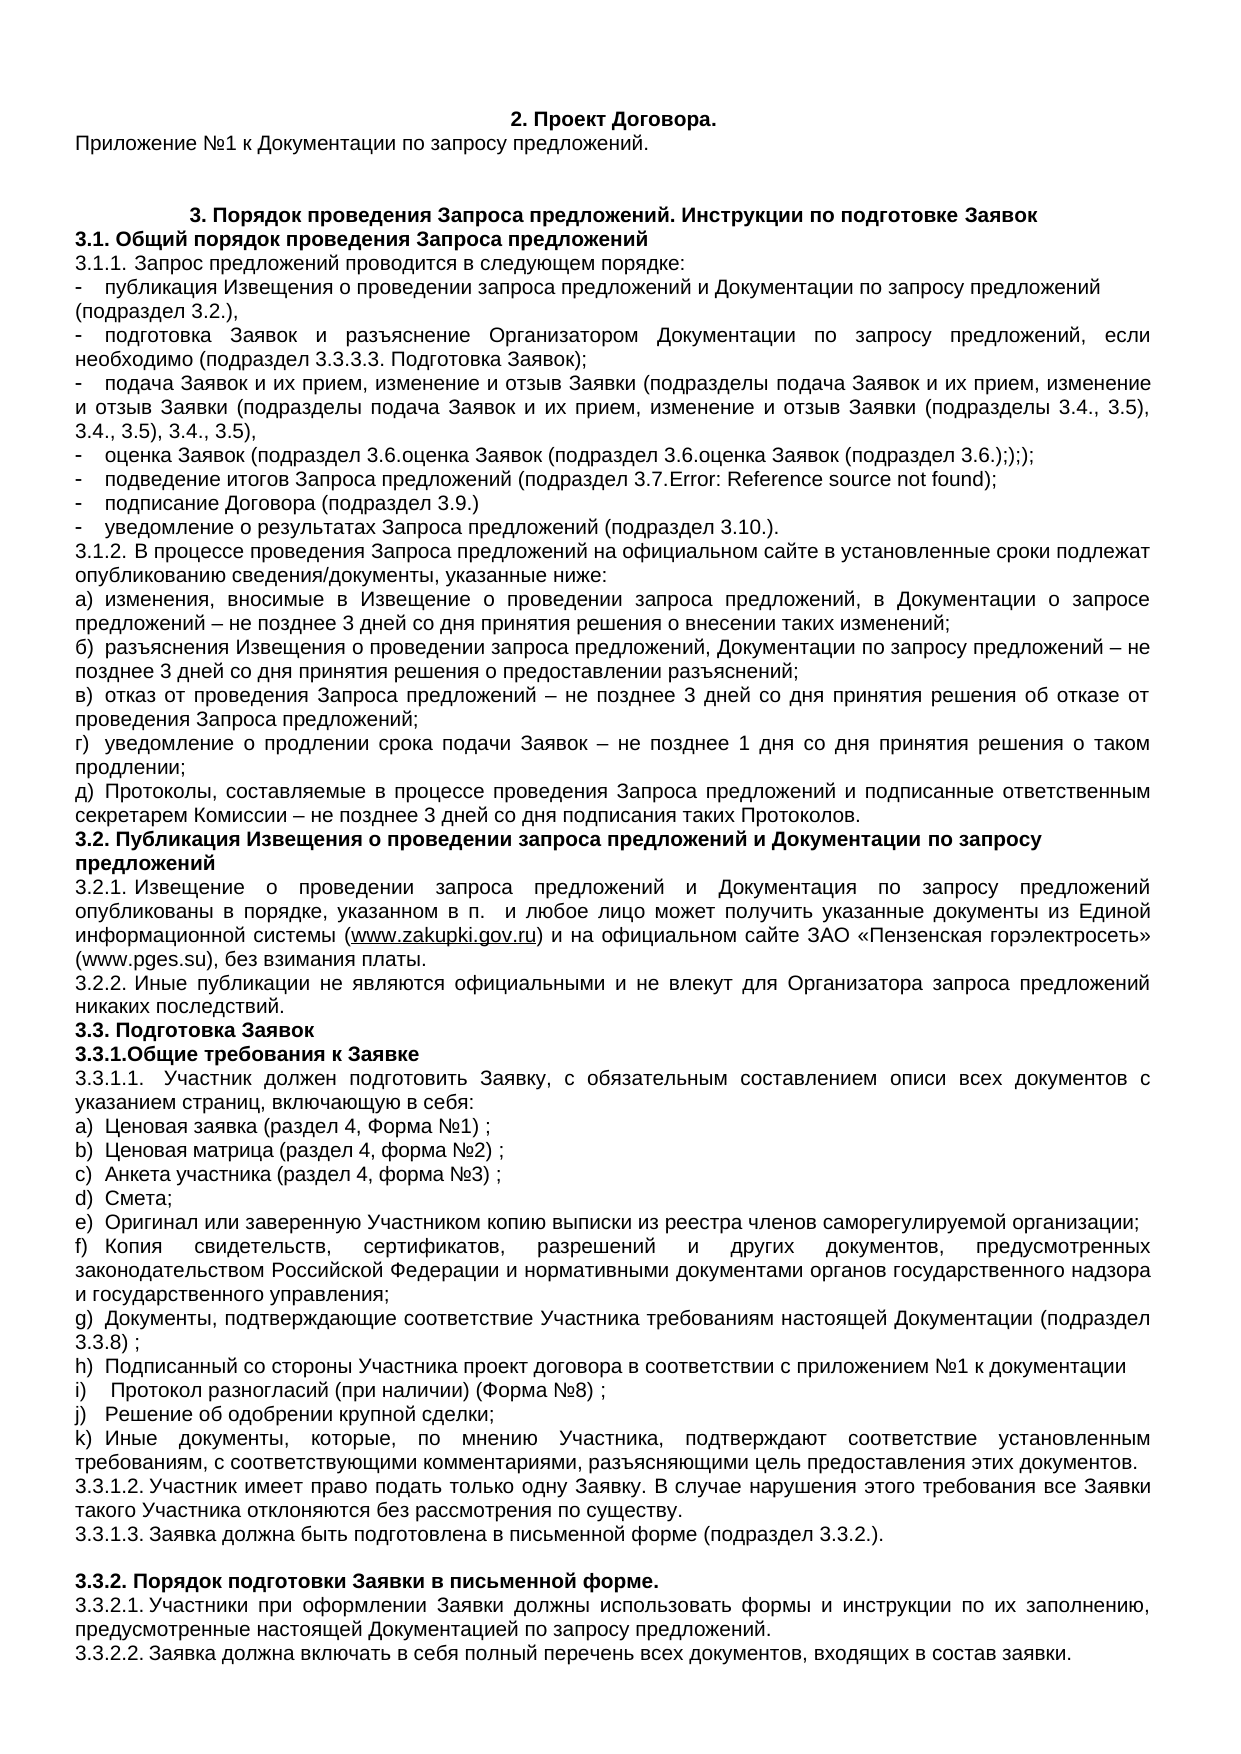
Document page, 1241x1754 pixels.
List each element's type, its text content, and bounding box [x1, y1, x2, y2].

list Запрос предложений проводится в следующем порядке: [75, 251, 1152, 275]
list подготовка Заявок и разъяснение Организатором Документации по запросу предложений, если необходимо (подраздел 3.3.); [75, 323, 1152, 371]
list публикация Извещения о проведении запроса предложений и Документации по запросу предложений (подраздел 3.2.), [75, 275, 1152, 323]
list Смета; [75, 1186, 1152, 1210]
list подписание Договора (подраздел 3.9.) [75, 491, 1152, 515]
list Заявка должна быть подготовлена в письменной форме (подраздел 3.3.2.). [75, 1521, 1152, 1545]
list Участники при оформлении Заявки должны использовать формы и инструкции по их заполнению, предусмотренные настоящей Документацией по запросу предложений. [75, 1593, 1152, 1641]
list Анкета участника (раздел 4, форма №3) ; [75, 1162, 1152, 1186]
list Ценовая заявка (раздел 4, Форма №1) ; [75, 1114, 1152, 1138]
list Оригинал или заверенную Участником копию выписки из реестра членов саморегулируемой организации; [75, 1210, 1152, 1234]
subtitle 3.1. Общий порядок проведения Запроса предложений [75, 227, 1152, 251]
list изменения, вносимые в Извещение о проведении запроса предложений, в Документации о запросе предложений – не позднее 3 дней со дня принятия решения о внесении таких изменений; [75, 587, 1152, 635]
list уведомление о результатах Запроса предложений (подраздел 3.10.). [75, 515, 1152, 539]
subtitle 3.3.1.Общие требования к Заявке [75, 1042, 1152, 1066]
list Иные публикации не являются официальными и не влекут для Организатора запроса предложений никаких последствий. [75, 970, 1152, 1018]
list Участник должен подготовить Заявку, с обязательным составлением описи всех документов с указанием страниц, включающую в себя: [75, 1066, 1152, 1114]
subtitle 3. Порядок проведения Запроса предложений. Инструкции по подготовке Заявок [75, 203, 1152, 227]
list подведение итогов Запроса предложений (подраздел 3.7.); [75, 467, 1152, 491]
list Заявка должна включать в себя полный перечень всех документов, входящих в состав заявки. [75, 1641, 1152, 1665]
list Решение об одобрении крупной сделки; [75, 1402, 1152, 1426]
list В процессе проведения Запроса предложений на официальном сайте в установленные сроки подлежат опубликованию сведения/документы, указанные ниже: [75, 539, 1152, 587]
list Протокол разногласий (при наличии) (Форма №8) ; [75, 1378, 1152, 1402]
list оценка Заявок (подраздел 3.6.); [75, 443, 1152, 467]
subtitle 3.3. Подготовка Заявок [75, 1018, 1152, 1042]
subtitle 3.3.2. Порядок подготовки Заявки в письменной форме. [75, 1569, 1152, 1593]
list разъяснения Извещения о проведении запроса предложений, Документации по запросу предложений – не позднее 3 дней со дня принятия решения о предоставлении разъяснений; [75, 635, 1152, 683]
text 2. Проект Договора. [75, 107, 1152, 131]
subtitle 3.2. Публикация Извещения о проведении запроса предложений и Документации по запросу предложений [75, 827, 1152, 874]
list Копия свидетельств, сертификатов, разрешений и других документов, предусмотренных законодательством Российской Федерации и нормативными документами органов государственного надзора и государственного управления; [75, 1234, 1152, 1306]
text Приложение №1 к Документации по запросу предложений. [75, 131, 1152, 155]
list Протоколы, составляемые в процессе проведения Запроса предложений и подписанные ответственным секретарем Комиссии – не позднее 3 дней со дня подписания таких Протоколов. [75, 779, 1152, 827]
list Подписанный со стороны Участника проект договора в соответствии с приложением №1 к документации [75, 1354, 1152, 1378]
list Ценовая матрица (раздел 4, форма №2) ; [75, 1138, 1152, 1162]
list подача Заявок и их прием, изменение и отзыв Заявки (подразделы 3.4., 3.5), [75, 371, 1152, 443]
list отказ от проведения Запроса предложений – не позднее 3 дней со дня принятия решения об отказе от проведения Запроса предложений; [75, 683, 1152, 731]
list Участник имеет право подать только одну Заявку. В случае нарушения этого требования все Заявки такого Участника отклоняются без рассмотрения по существу. [75, 1473, 1152, 1521]
list уведомление о продлении срока подачи Заявок – не позднее 1 дня со дня принятия решения о таком продлении; [75, 731, 1152, 779]
list Иные документы, которые, по мнению Участника, подтверждают соответствие установленным требованиям, с соответствующими комментариями, разъясняющими цель предоставления этих документов. [75, 1426, 1152, 1473]
